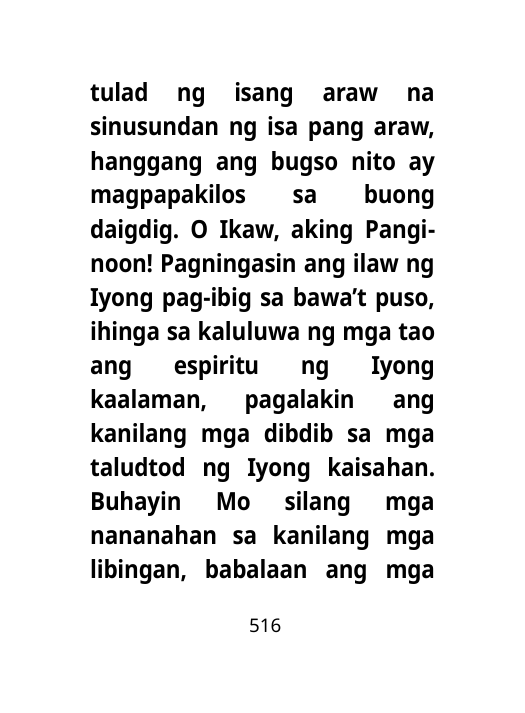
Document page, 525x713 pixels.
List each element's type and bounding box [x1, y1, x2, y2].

text [90, 75, 435, 586]
